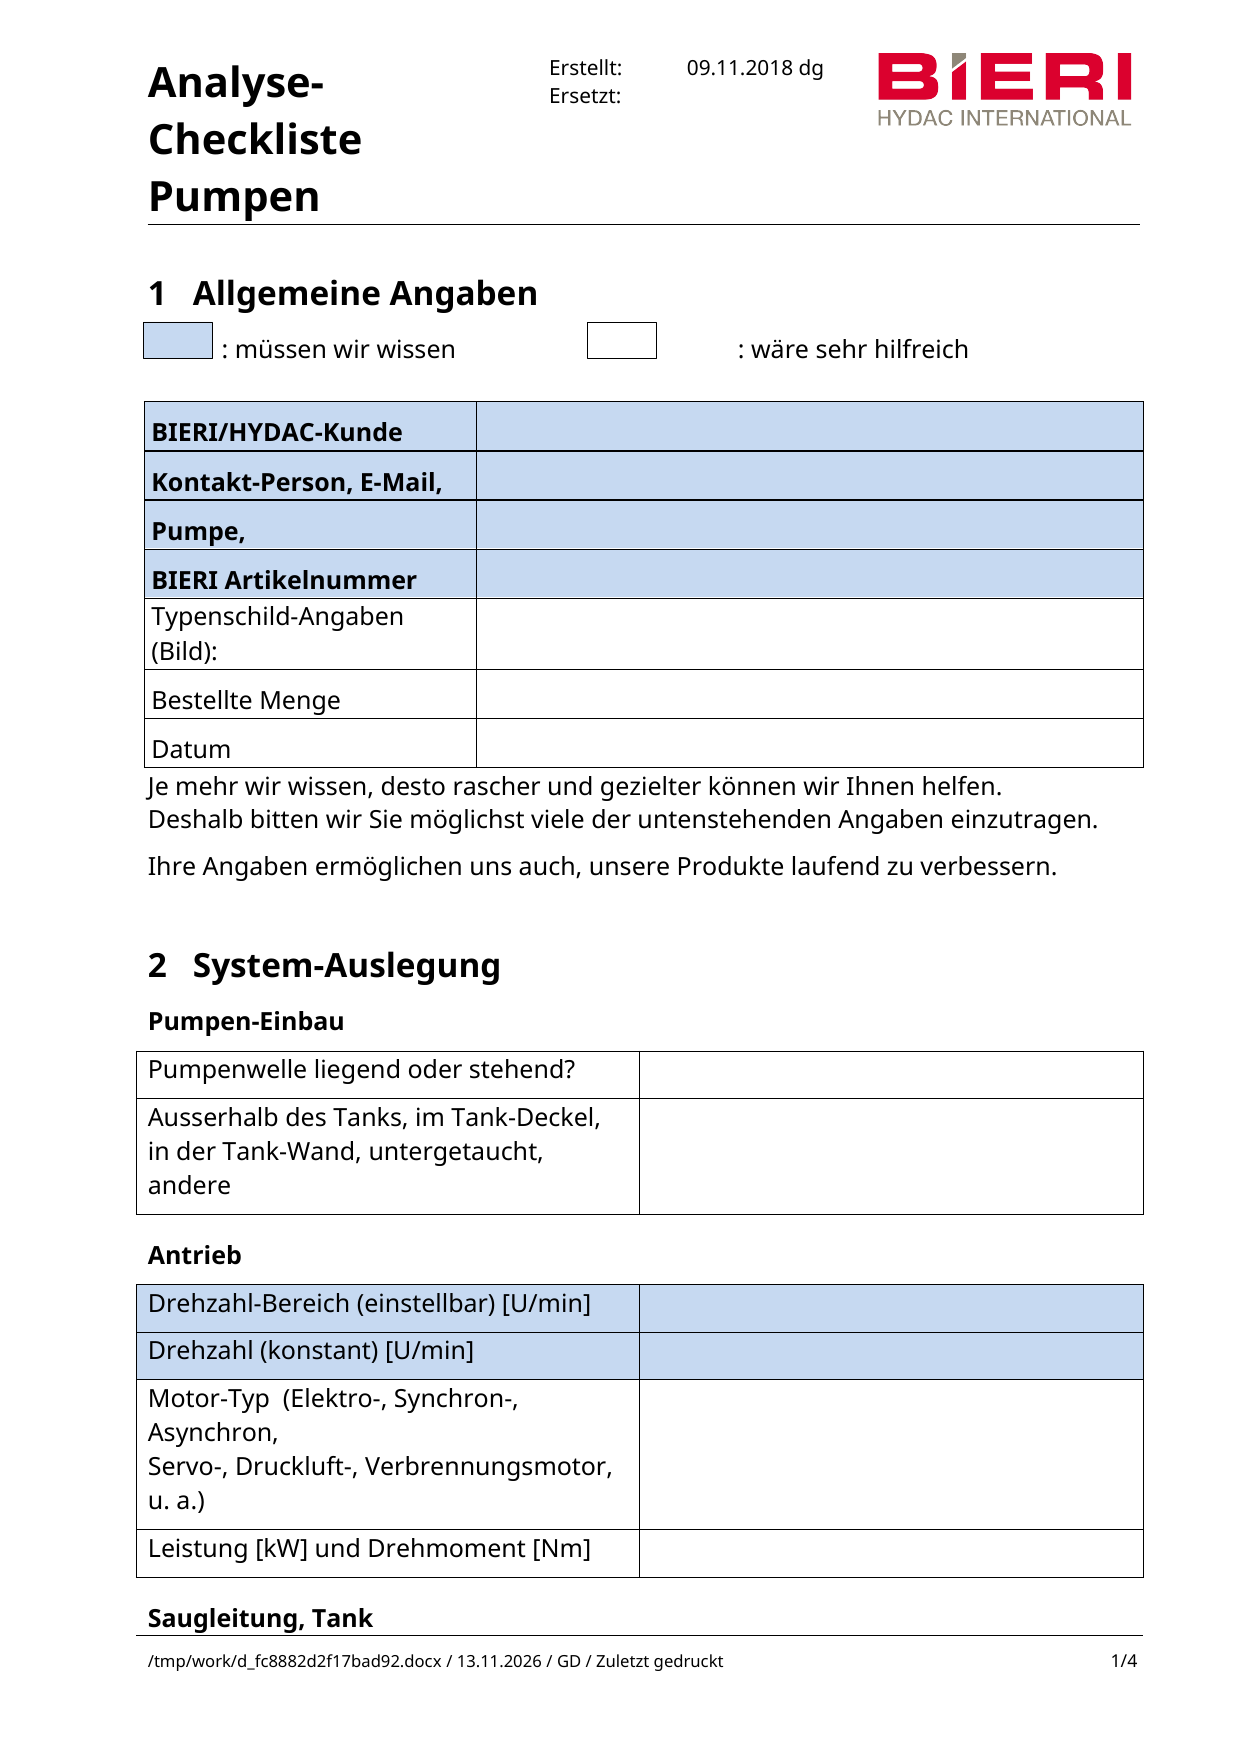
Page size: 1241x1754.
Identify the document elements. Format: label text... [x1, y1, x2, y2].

table_cell Bestellte Menge [145, 670, 476, 717]
table_cell Pumpe, Typenbezeichnung [145, 501, 476, 548]
table_cell [640, 1285, 1143, 1332]
subtitle System-Auslegung [148, 942, 1140, 987]
table_cell Motor-Typ (Elektro-, Synchron-, Asynchron, Servo-, Druckluft-, Verbrennungsmotor, u. a.) [137, 1380, 639, 1529]
table_cell Ausserhalb des Tanks, im Tank-Deckel, in der Tank-Wand, untergetaucht, andere [137, 1099, 639, 1214]
table_cell [477, 501, 1143, 548]
table_cell [477, 719, 1143, 767]
subtitle Allgemeine Angaben [148, 270, 1140, 315]
table_header Saugleitung, Tank [136, 1601, 1143, 1634]
text Je mehr wir wissen, desto rascher und gezielter können wir Ihnen helfen. Deshalb bitten wir Sie möglichst viele der untenstehenden Angaben einzutragen. [148, 768, 1140, 836]
picture [878, 53, 1132, 126]
table_cell Drehzahl-Bereich (einstellbar) [U/min] [137, 1285, 639, 1332]
table_cell [640, 1380, 1143, 1529]
table_cell Drehzahl (konstant) [U/min] [137, 1333, 639, 1379]
table_header Antrieb [136, 1238, 1143, 1284]
table_cell [477, 599, 1143, 668]
table_cell BIERI Artikelnummer [145, 550, 476, 597]
table_cell [640, 1530, 1143, 1577]
table_header Pumpen-Einbau [136, 1004, 1143, 1051]
table_cell Datum [145, 719, 476, 767]
table_header BIERI/HYDAC-Kunde [145, 402, 476, 450]
table_header [477, 402, 1143, 450]
table_cell [640, 1052, 1143, 1098]
table_cell Typenschild-Angaben (Bild): Auftrag, Produktionsnummer [145, 599, 476, 668]
table_cell Kontakt-Person, E-Mail, Tel. [145, 452, 476, 499]
table_cell [640, 1333, 1143, 1379]
text : müssen wir wissen : wäre sehr hilfreich [148, 332, 1140, 366]
table_cell Leistung [kW] und Drehmoment [Nm] [137, 1530, 639, 1577]
table_cell [477, 670, 1143, 717]
table_cell Pumpenwelle liegend oder stehend? [137, 1052, 639, 1098]
table_cell [477, 452, 1143, 499]
table_cell [477, 550, 1143, 597]
table_cell [640, 1099, 1143, 1214]
text Ihre Angaben ermöglichen uns auch, unsere Produkte laufend zu verbessern. [148, 849, 1140, 883]
